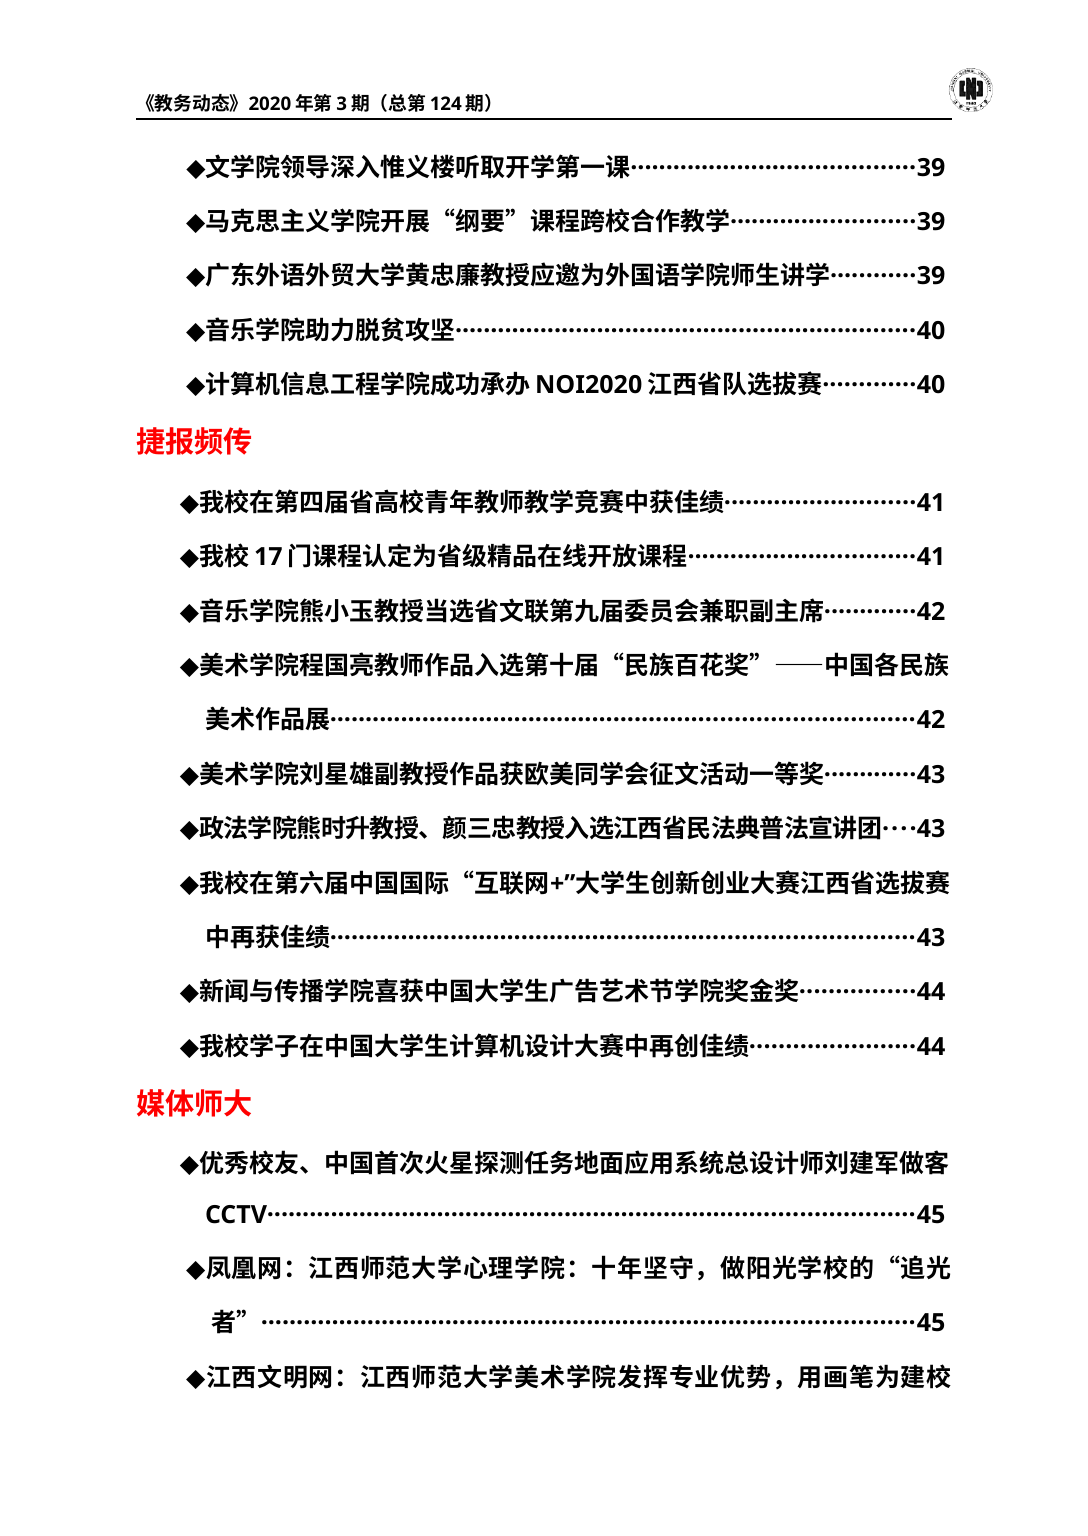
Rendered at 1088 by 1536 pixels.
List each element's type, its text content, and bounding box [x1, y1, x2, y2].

text ◆我校学子在中国大学生计算机设计大赛中再创佳绩 44 [179, 1026, 952, 1062]
text ◆计算机信息工程学院成功承办NOI2020江西省队选拔赛 40 [186, 364, 952, 401]
text ◆凤凰网：江西师范大学心理学院：十年坚守，做阳光学校的“追光者” 45 [186, 1248, 952, 1339]
text ◆我校在第六届中国国际“互联网+”大学生创新创业大赛江西省选拔赛中再获佳绩 43 [179, 863, 952, 954]
text ◆广东外语外贸大学黄忠廉教授应邀为外国语学院师生讲学 39 [186, 256, 952, 292]
text ◆新闻与传播学院喜获中国大学生广告艺术节学院奖金奖 44 [179, 972, 952, 1008]
text ◆美术学院程国亮教师作品入选第十届“民族百花奖”——中国各民族美术作品展 42 [179, 646, 952, 736]
text 捷报频传 [136, 419, 952, 461]
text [186, 1357, 952, 1393]
text ◆马克思主义学院开展“纲要”课程跨校合作教学 39 [186, 201, 952, 238]
text ◆我校17门课程认定为省级精品在线开放课程 41 [179, 537, 952, 573]
text ◆文学院领导深入惟义楼听取开学第一课 39 [136, 147, 952, 183]
text ◆音乐学院助力脱贫攻坚 40 [186, 310, 952, 346]
text ◆政法学院熊时升教授、颜三忠教授入选江西省民法典普法宣讲团 43 [179, 809, 952, 845]
text ◆我校在第四届省高校青年教师教学竞赛中获佳绩 41 [179, 482, 952, 519]
text 媒体师大 [136, 1081, 952, 1123]
text ◆美术学院刘星雄副教授作品获欧美同学会征文活动一等奖 43 [179, 754, 952, 791]
text ◆优秀校友、中国首次火星探测任务地面应用系统总设计师刘建军做客CCTV 45 [179, 1144, 952, 1231]
text ◆音乐学院熊小玉教授当选省文联第九届委员会兼职副主席 42 [179, 591, 952, 627]
